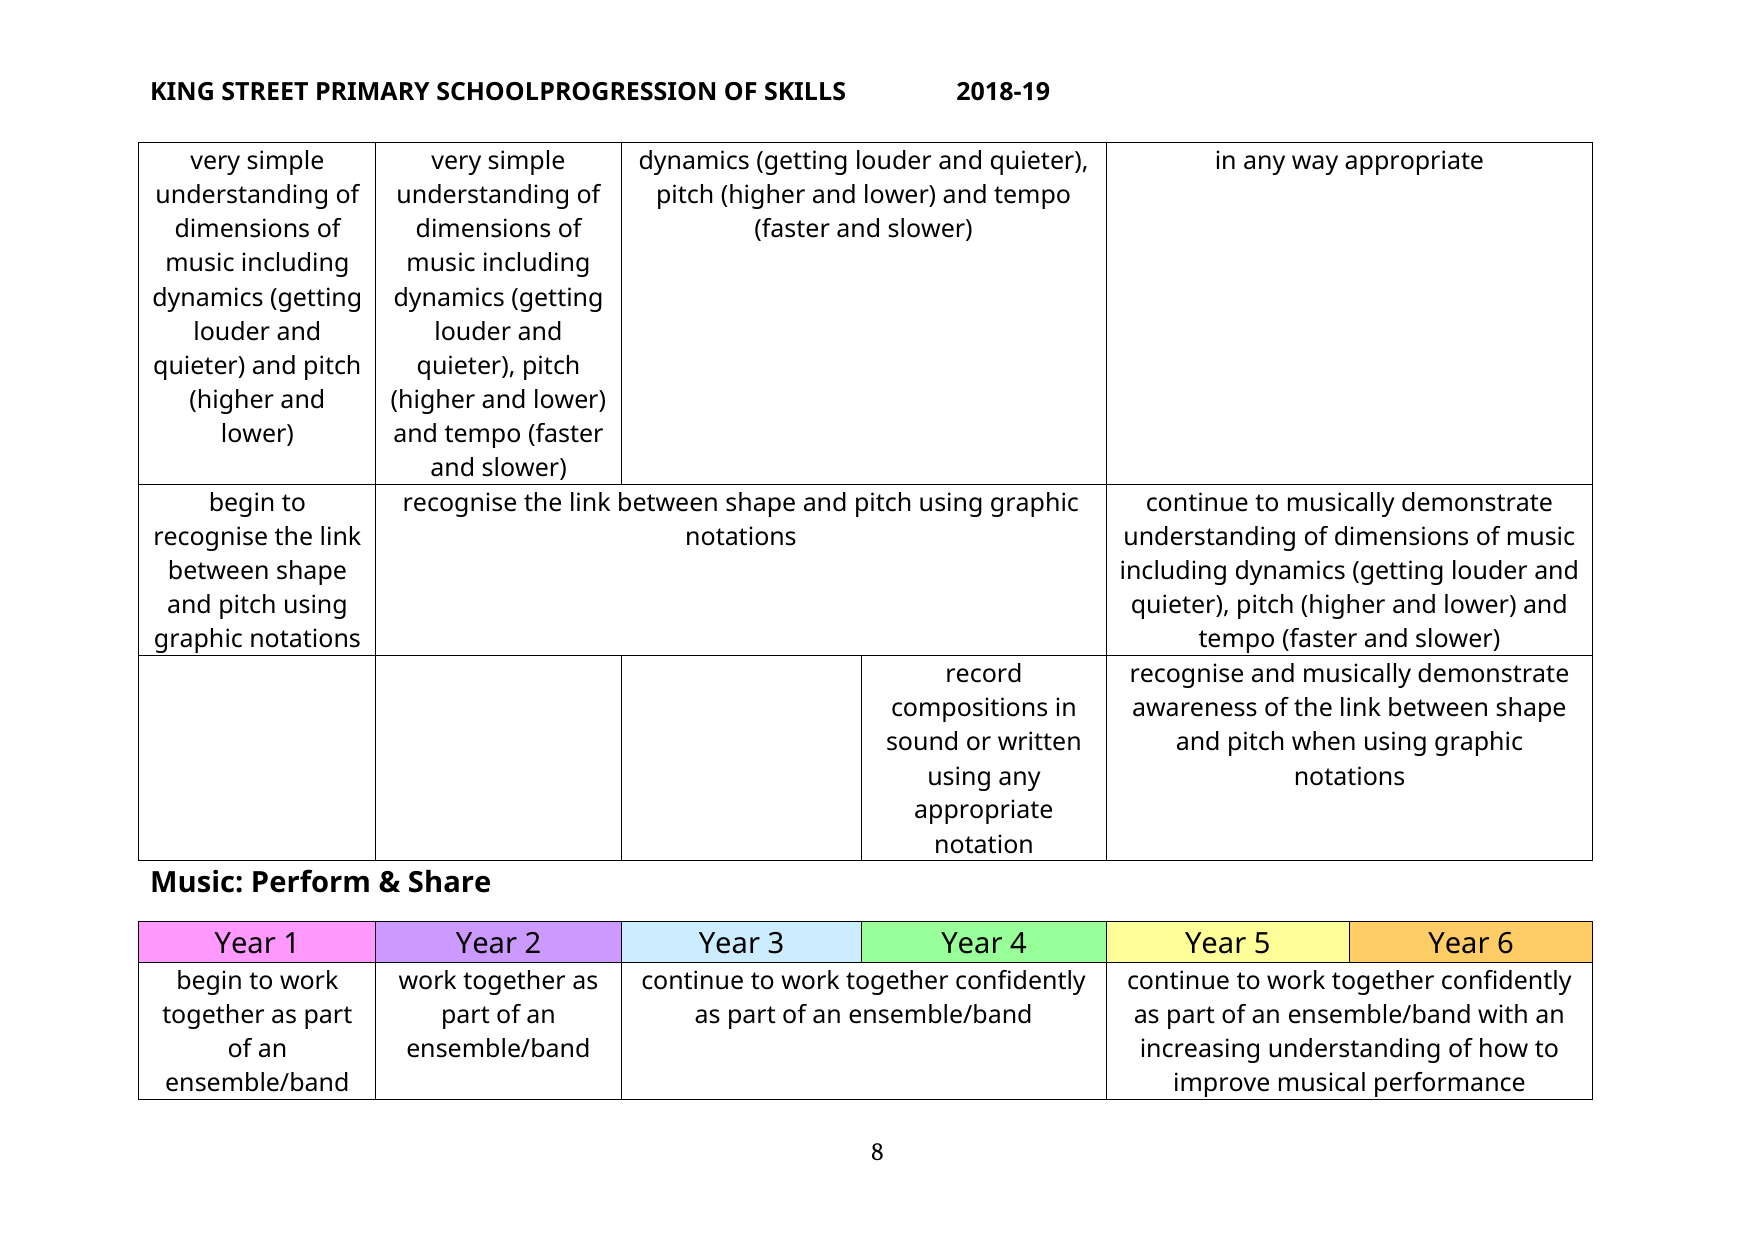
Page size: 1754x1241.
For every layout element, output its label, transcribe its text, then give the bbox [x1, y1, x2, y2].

table_cell continue to musically demonstrate understanding of dimensions of music including dynamics (getting louder and quieter), pitch (higher and lower) and tempo (faster and slower) [1107, 485, 1592, 655]
table_header Year 2 [376, 922, 621, 962]
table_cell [139, 143, 375, 483]
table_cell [622, 143, 1106, 483]
table_cell continue to work together confidently as part of an ensemble/band with an increasing understanding of how to improve musical performance [1107, 963, 1592, 1099]
table_cell record compositions in sound or written using any appropriate notation [862, 656, 1106, 860]
table_cell recognise the link between shape and pitch using graphic notations [376, 485, 1106, 655]
table_header Year 3 [622, 922, 861, 962]
table_cell [376, 656, 621, 860]
table_cell continue to work together confidently as part of an ensemble/band [622, 963, 1106, 1099]
table_cell begin to recognise the link between shape and pitch using graphic notations [139, 485, 375, 655]
table_header Year 5 [1107, 922, 1349, 962]
table_header Year 1 [139, 922, 375, 962]
table_cell [139, 656, 375, 860]
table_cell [1107, 143, 1592, 483]
table_cell work together as part of an ensemble/band [376, 963, 621, 1099]
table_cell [376, 143, 621, 483]
table_header Year 6 [1350, 922, 1592, 962]
text Music: Perform & Share [150, 861, 1604, 901]
table_cell begin to work together as part of an ensemble/band [139, 963, 375, 1099]
table_header Year 4 [862, 922, 1106, 962]
table_cell recognise and musically demonstrate awareness of the link between shape and pitch when using graphic notations [1107, 656, 1592, 860]
table_cell [622, 656, 861, 860]
